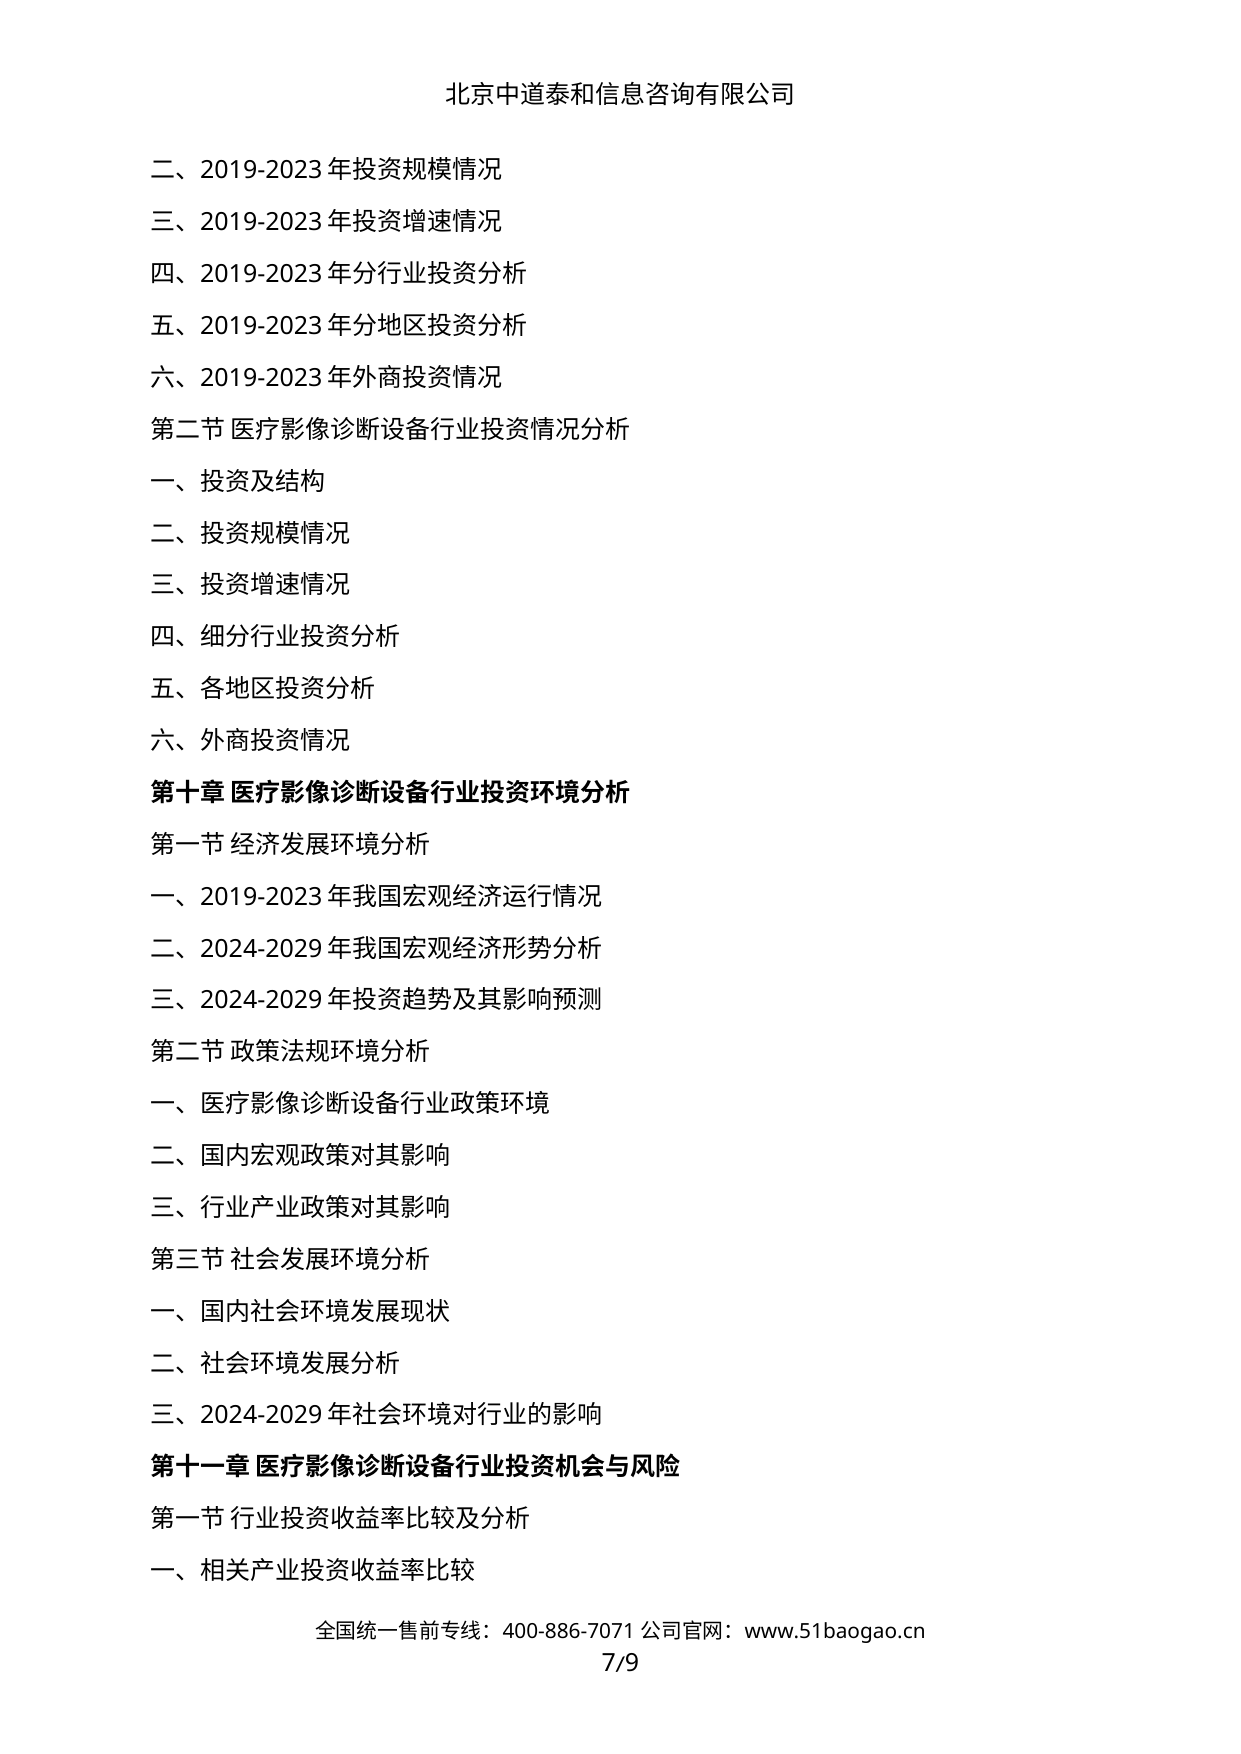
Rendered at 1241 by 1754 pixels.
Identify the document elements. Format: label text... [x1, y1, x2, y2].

text 二、国内宏观政策对其影响 [150, 1136, 1090, 1172]
text 第三节 社会发展环境分析 [150, 1239, 1090, 1276]
text 三、2024-2029年投资趋势及其影响预测 [150, 980, 1090, 1016]
text 二、2019-2023年投资规模情况 [150, 150, 1090, 186]
text 一、相关产业投资收益率比较 [150, 1551, 1090, 1587]
text 第十章 医疗影像诊断设备行业投资环境分析 [150, 772, 1090, 809]
text 二、2024-2029年我国宏观经济形势分析 [150, 928, 1090, 964]
text 五、2019-2023年分地区投资分析 [150, 306, 1090, 342]
text 三、投资增速情况 [150, 565, 1090, 601]
text 五、各地区投资分析 [150, 669, 1090, 705]
text 第一节 行业投资收益率比较及分析 [150, 1499, 1090, 1535]
text 一、2019-2023年我国宏观经济运行情况 [150, 876, 1090, 912]
text 第一节 经济发展环境分析 [150, 824, 1090, 861]
text 第二节 医疗影像诊断设备行业投资情况分析 [150, 409, 1090, 446]
text 第十一章 医疗影像诊断设备行业投资机会与风险 [150, 1447, 1090, 1483]
text 四、2019-2023年分行业投资分析 [150, 254, 1090, 290]
text 三、行业产业政策对其影响 [150, 1187, 1090, 1224]
text 二、投资规模情况 [150, 513, 1090, 549]
text 三、2019-2023年投资增速情况 [150, 202, 1090, 238]
text 六、外商投资情况 [150, 721, 1090, 757]
text 二、社会环境发展分析 [150, 1343, 1090, 1379]
text 四、细分行业投资分析 [150, 617, 1090, 653]
text 第二节 政策法规环境分析 [150, 1032, 1090, 1068]
text 一、医疗影像诊断设备行业政策环境 [150, 1084, 1090, 1120]
text 三、2024-2029年社会环境对行业的影响 [150, 1395, 1090, 1431]
text 六、2019-2023年外商投资情况 [150, 357, 1090, 394]
text 一、投资及结构 [150, 461, 1090, 497]
text 一、国内社会环境发展现状 [150, 1291, 1090, 1327]
